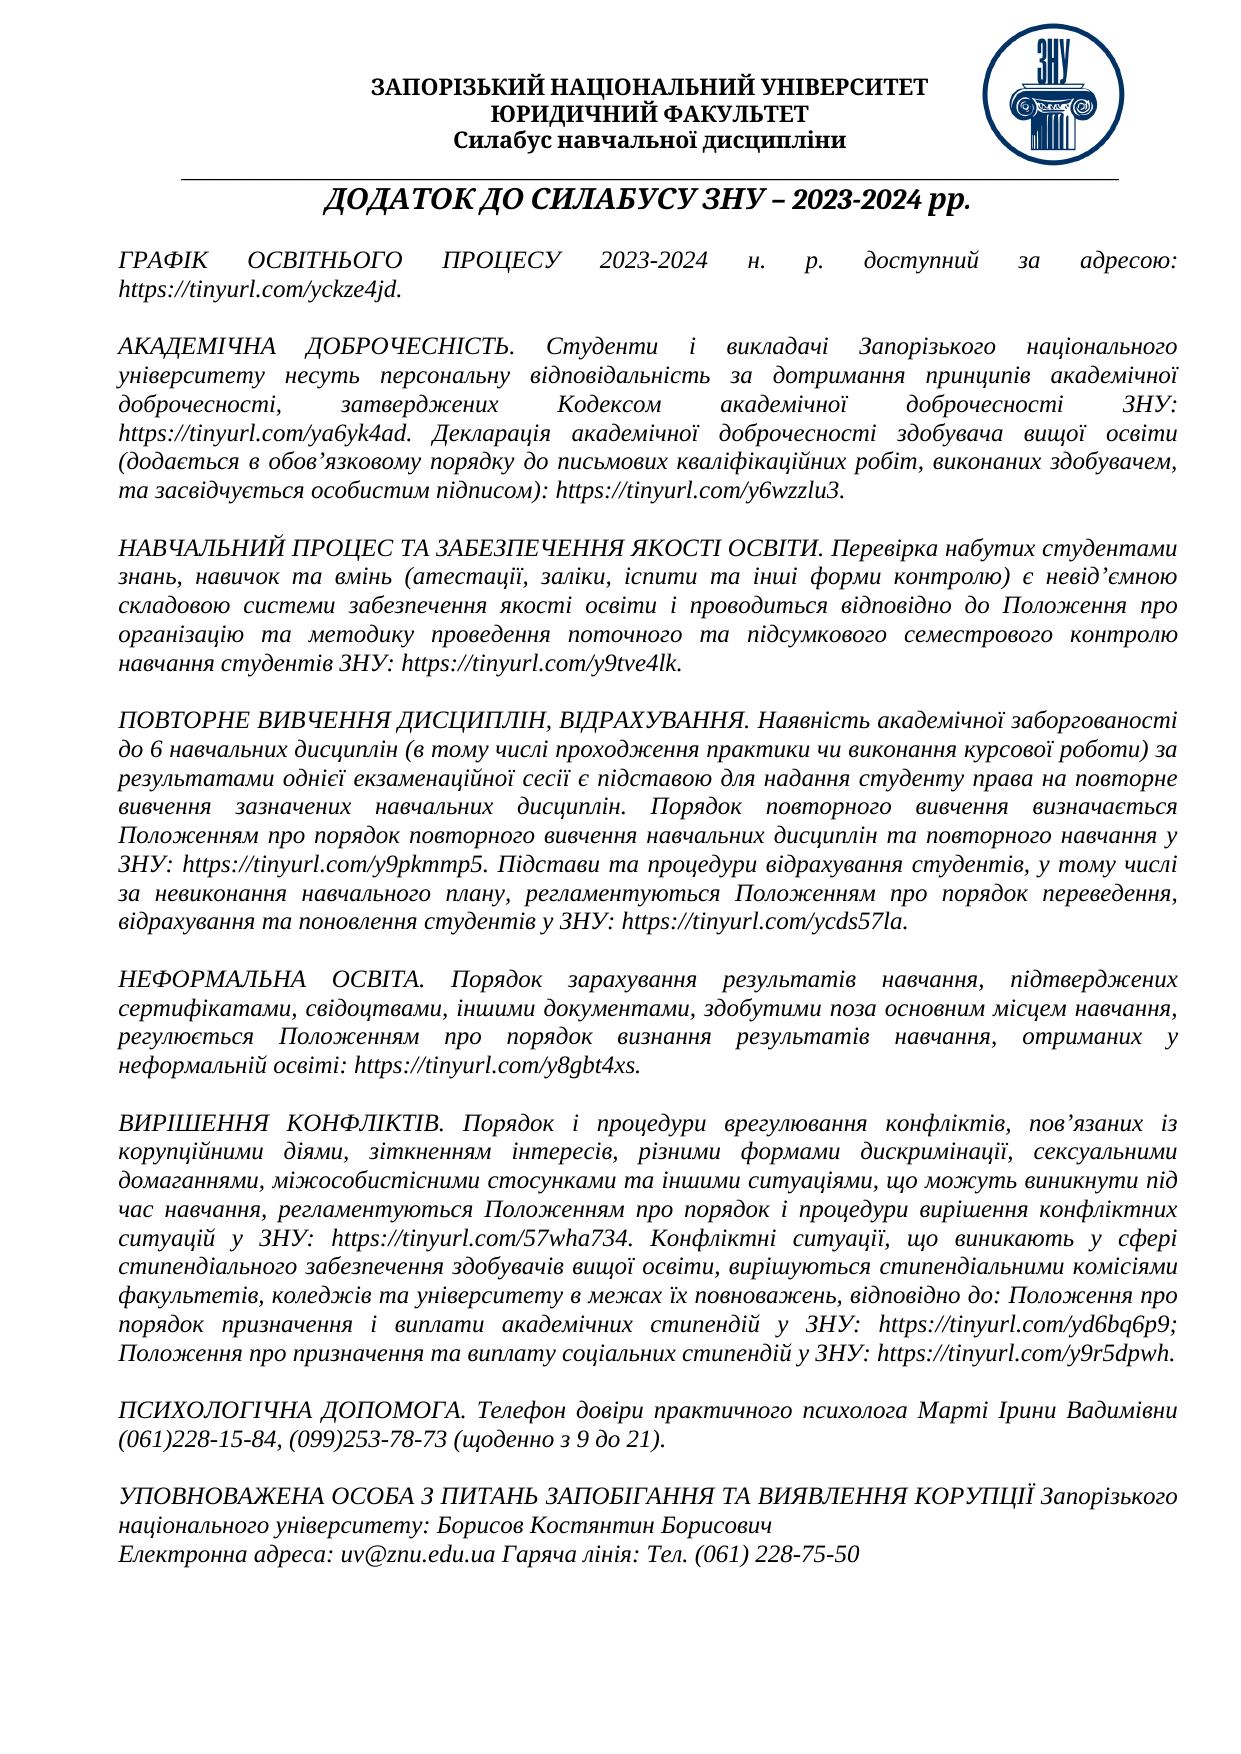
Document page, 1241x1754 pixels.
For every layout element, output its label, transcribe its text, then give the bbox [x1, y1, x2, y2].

text АКАДЕМІЧНА ДОБРОЧЕСНІСТЬ. Студенти і викладачі Запорізького національного університету несуть персональну відповідальність за дотримання принципів академічної доброчесності, затверджених Кодексом академічної доброчесності ЗНУ: https://tinyurl.com/ya6yk4ad. Декларація академічної доброчесності здобувача вищої освіти (додається в обов’язковому порядку до письмових кваліфікаційних робіт, виконаних здобувачем, та засвідчується особистим підписом): https://tinyurl.com/y6wzzlu3. [118, 331, 1181, 504]
picture [980, 21, 1126, 167]
text ПОВТОРНЕ ВИВЧЕННЯ ДИСЦИПЛІН, ВІДРАХУВАННЯ. Наявність академічної заборгованості до 6 навчальних дисциплін (в тому числі проходження практики чи виконання курсової роботи) за результатами однієї екзаменаційної сесії є підставою для надання студенту права на повторне вивчення зазначених навчальних дисциплін. Порядок повторного вивчення визначається Положенням про порядок повторного вивчення навчальних дисциплін та повторного навчання у ЗНУ: https://tinyurl.com/y9pkmmp5. Підстави та процедури відрахування студентів, у тому числі за невиконання навчального плану, регламентуються Положенням про порядок переведення, відрахування та поновлення студентів у ЗНУ: https://tinyurl.com/ycds57la. [118, 705, 1181, 935]
text ГРАФІК ОСВІТНЬОГО ПРОЦЕСУ 2023-2024 н. р. доступний за адресою: https://tinyurl.com/yckze4jd. [118, 245, 1181, 303]
text ПСИХОЛОГІЧНА ДОПОМОГА. Телефон довіри практичного психолога Марті Ірини Вадимівни (061)228-15-84, (099)253-78-73 (щоденно з 9 до 21). [118, 1395, 1181, 1453]
text НАВЧАЛЬНИЙ ПРОЦЕС ТА ЗАБЕЗПЕЧЕННЯ ЯКОСТІ ОСВІТИ. Перевірка набутих студентами знань, навичок та вмінь (атестації, заліки, іспити та інші форми контролю) є невід’ємною складовою системи забезпечення якості освіти і проводиться відповідно до Положення про організацію та методику проведення поточного та підсумкового семестрового контролю навчання студентів ЗНУ: https://tinyurl.com/y9tve4lk. [118, 533, 1181, 676]
text ВИРІШЕННЯ КОНФЛІКТІВ. Порядок і процедури врегулювання конфліктів, пов’язаних із корупційними діями, зіткненням інтересів, різними формами дискримінації, сексуальними домаганнями, міжособистісними стосунками та іншими ситуаціями, що можуть виникнути під час навчання, регламентуються Положенням про порядок і процедури вирішення конфліктних ситуацій у ЗНУ: https://tinyurl.com/57wha734. Конфліктні ситуації, що виникають у сфері стипендіального забезпечення здобувачів вищої освіти, вирішуються стипендіальними комісіями факультетів, коледжів та університету в межах їх повноважень, відповідно до: Положення про порядок призначення і виплати академічних стипендій у ЗНУ: https://tinyurl.com/yd6bq6p9; Положення про призначення та виплату соціальних стипендій у ЗНУ: https://tinyurl.com/y9r5dpwh. [118, 1108, 1181, 1366]
text НЕФОРМАЛЬНА ОСВІТА. Порядок зарахування результатів навчання, підтверджених сертифікатами, свідоцтвами, іншими документами, здобутими поза основним місцем навчання, регулюється Положенням про порядок визнання результатів навчання, отриманих у неформальній освіті: https://tinyurl.com/y8gbt4xs. [118, 964, 1181, 1079]
text ДОДАТОК ДО СИЛАБУСУ ЗНУ – 2023-2024 рр. [118, 183, 1181, 216]
text Електронна адреса: uv@znu.edu.ua Гаряча лінія: Тел. (061) 228-75-50 [118, 1539, 1181, 1568]
text УПОВНОВАЖЕНА ОСОБА З ПИТАНЬ ЗАПОБІГАННЯ ТА ВИЯВЛЕННЯ КОРУПЦІЇ Запорізького національного університету: Борисов Костянтин Борисович [118, 1481, 1181, 1539]
